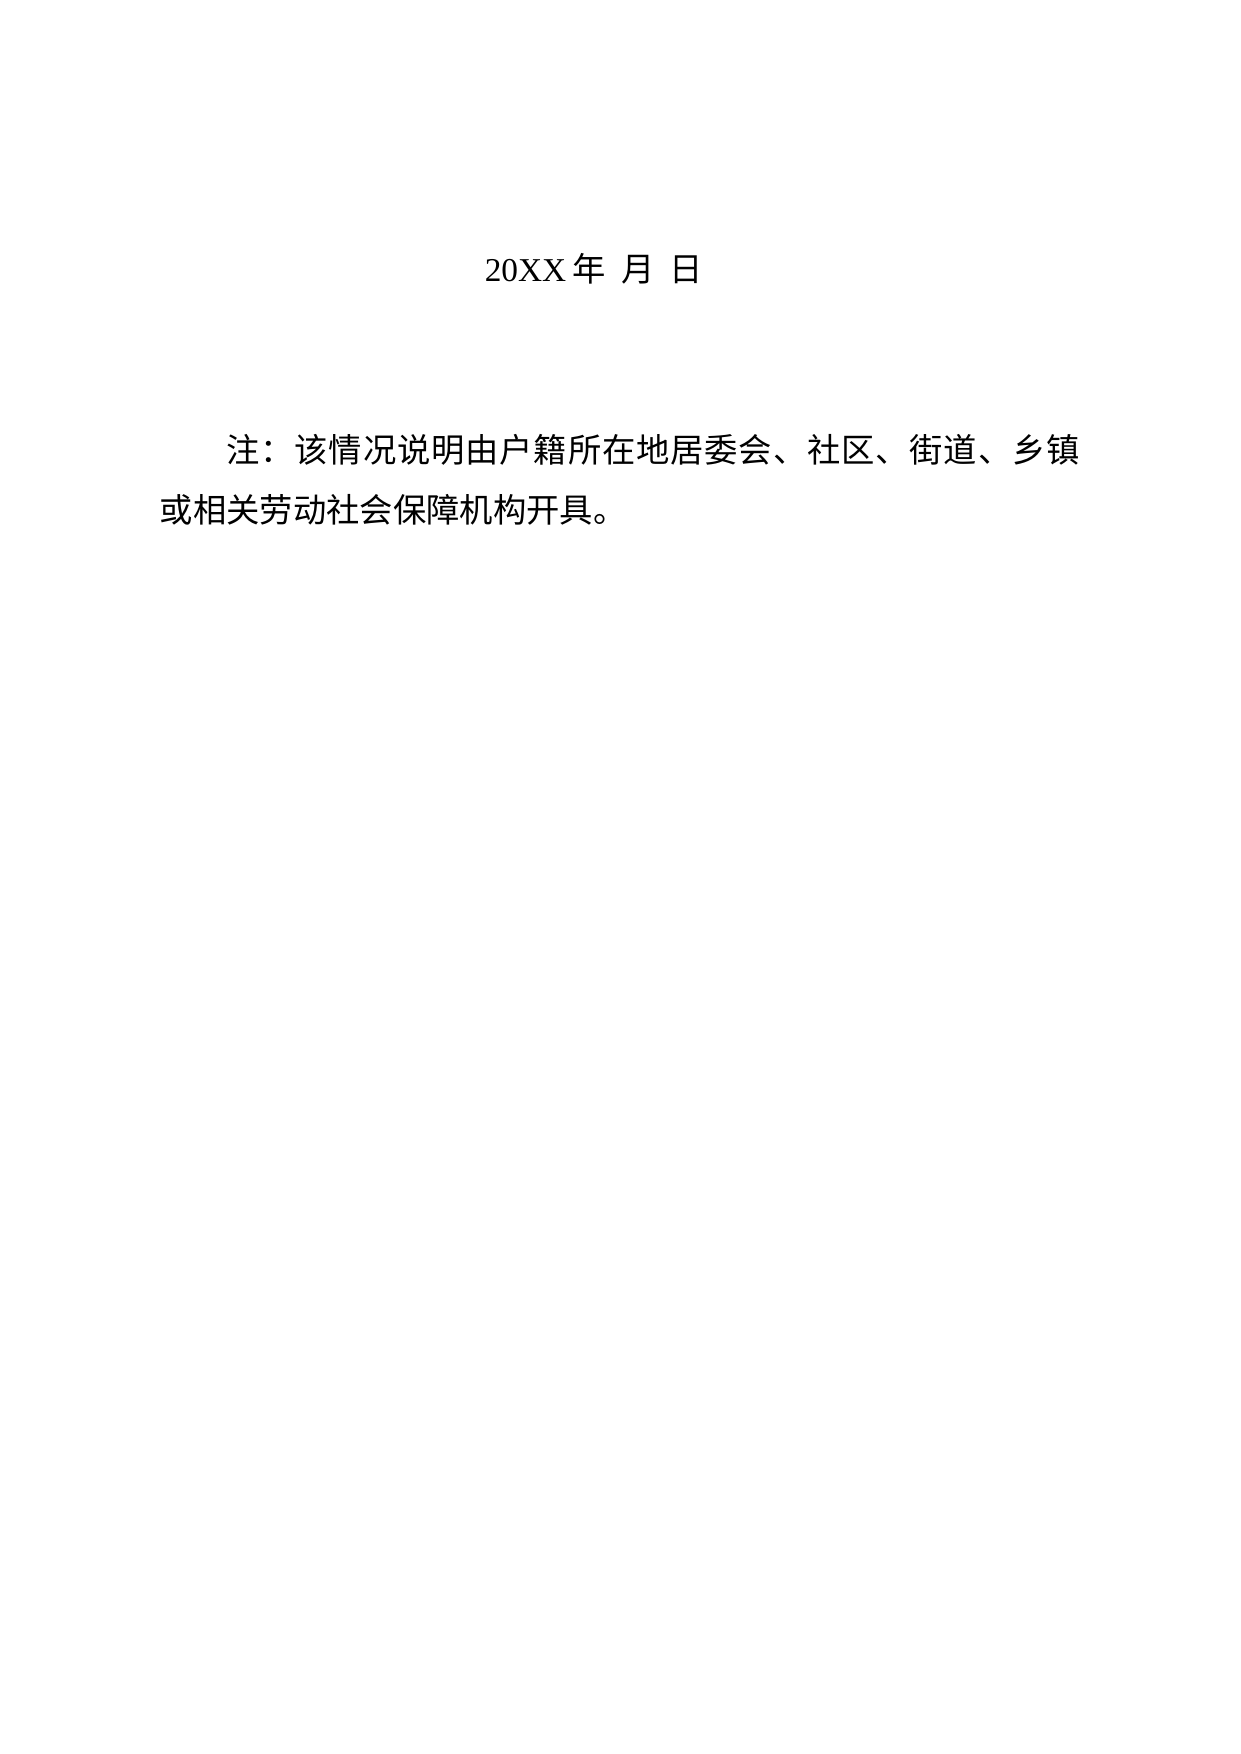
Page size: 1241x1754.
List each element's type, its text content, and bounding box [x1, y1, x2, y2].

text 注：该情况说明由户籍所在地居委会、社区、街道、乡镇或相关劳动社会保障机构开具。 [159, 414, 1081, 535]
text 20XX年 月 日 [159, 233, 1081, 293]
